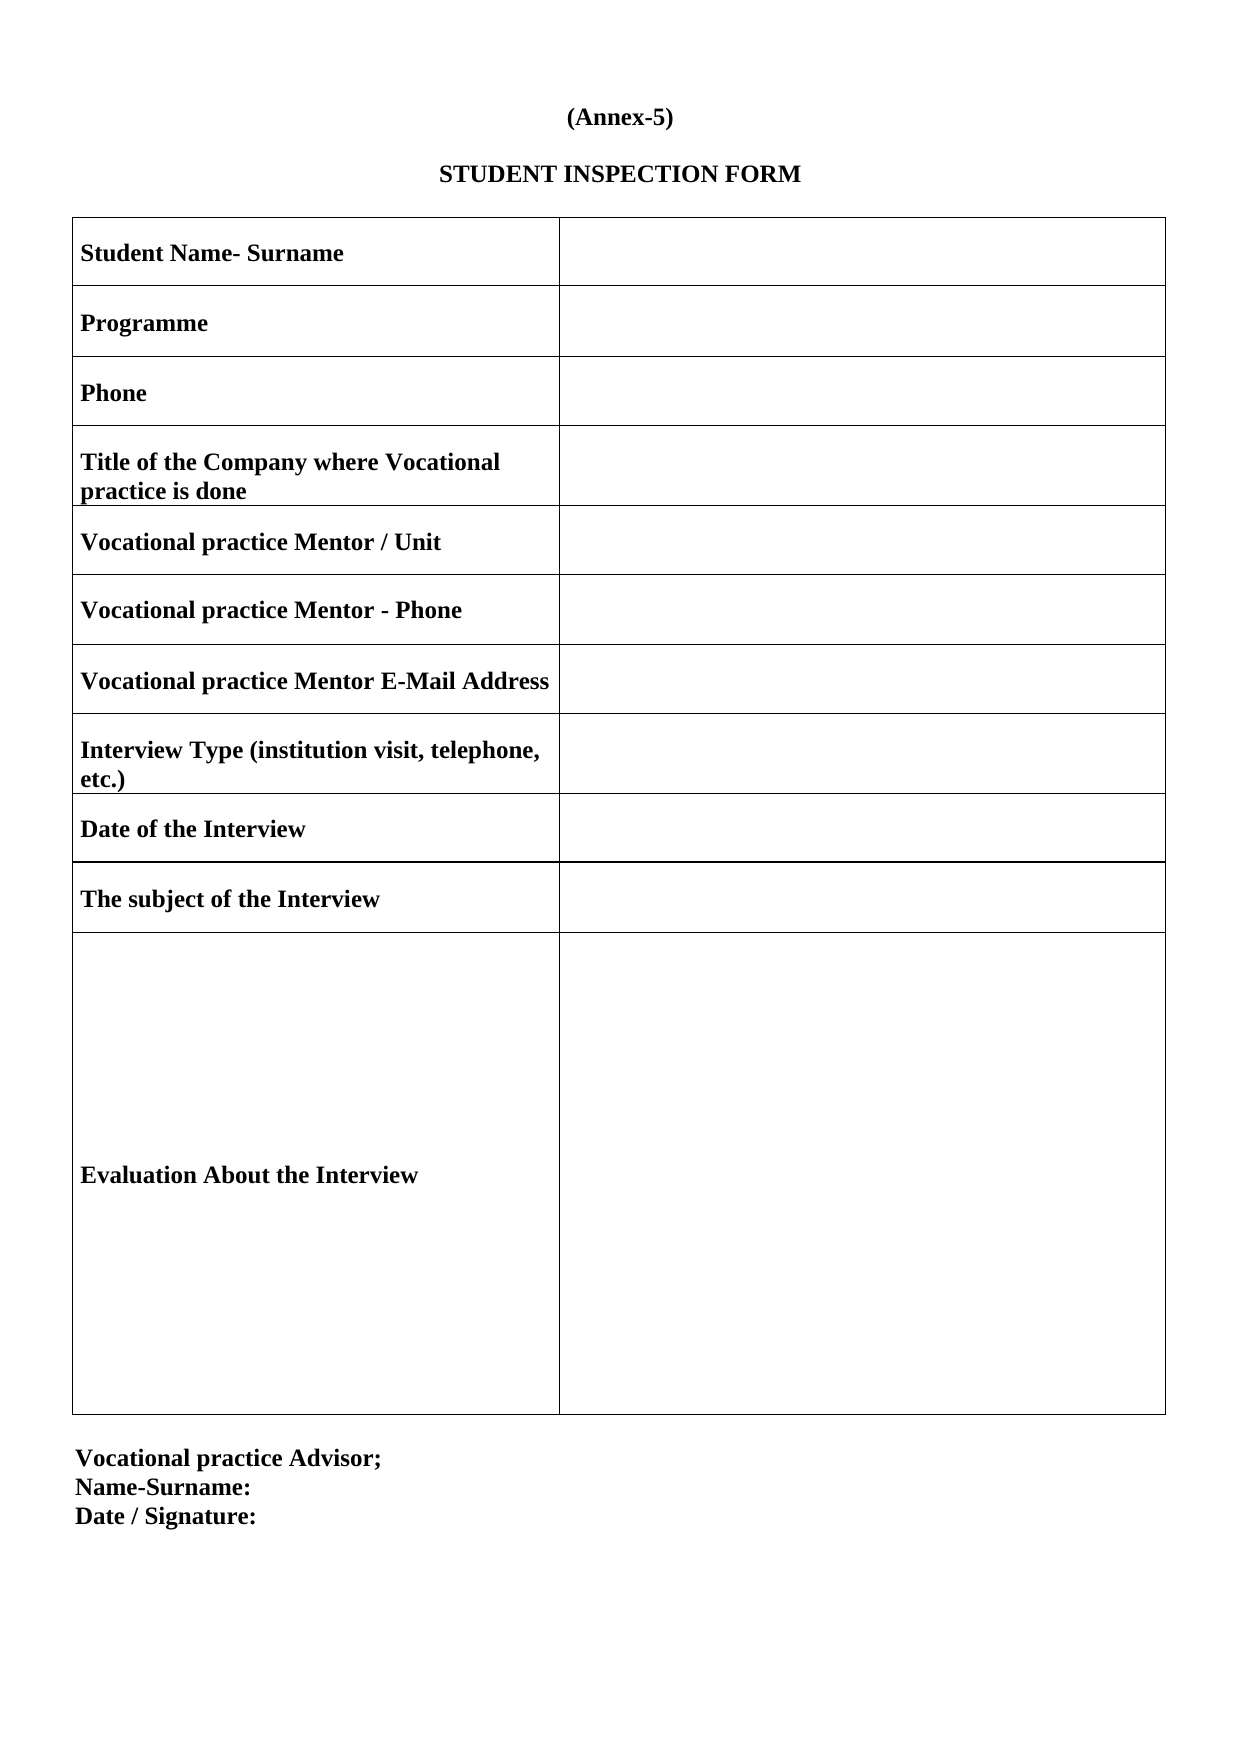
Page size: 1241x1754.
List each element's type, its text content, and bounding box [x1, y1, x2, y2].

table_cell Phone [73, 357, 559, 425]
table_cell Evaluation About the Interview [73, 933, 559, 1413]
table_cell [560, 575, 1165, 644]
table_cell The subject of the Interview [73, 863, 559, 932]
table_cell [560, 794, 1165, 861]
text (Annex-5) [308, 102, 932, 130]
table_cell [560, 426, 1165, 505]
table_cell [560, 645, 1165, 713]
text Date / Signature: [75, 1501, 1180, 1529]
table_cell [560, 357, 1165, 425]
table_cell [560, 714, 1165, 793]
table_cell Vocational practice Mentor E-Mail Address [73, 645, 559, 713]
table_cell Date of the Interview [73, 794, 559, 861]
table_cell Vocational practice Mentor / Unit [73, 506, 559, 573]
table_cell Programme [73, 286, 559, 356]
table_cell Interview Type (institution visit, telephone, etc.) [73, 714, 559, 793]
table_cell Vocational practice Mentor - Phone [73, 575, 559, 644]
table_cell Title of the Company where Vocational practice is done [73, 426, 559, 505]
text Vocational practice Advisor; Name-Surname: [75, 1443, 441, 1501]
text STUDENT INSPECTION FORM [308, 159, 932, 188]
table_cell [560, 286, 1165, 356]
table_cell [560, 863, 1165, 932]
table_header Student Name- Surname [73, 218, 559, 285]
table_cell [560, 506, 1165, 573]
table_header [560, 218, 1165, 285]
table_cell [560, 933, 1165, 1413]
